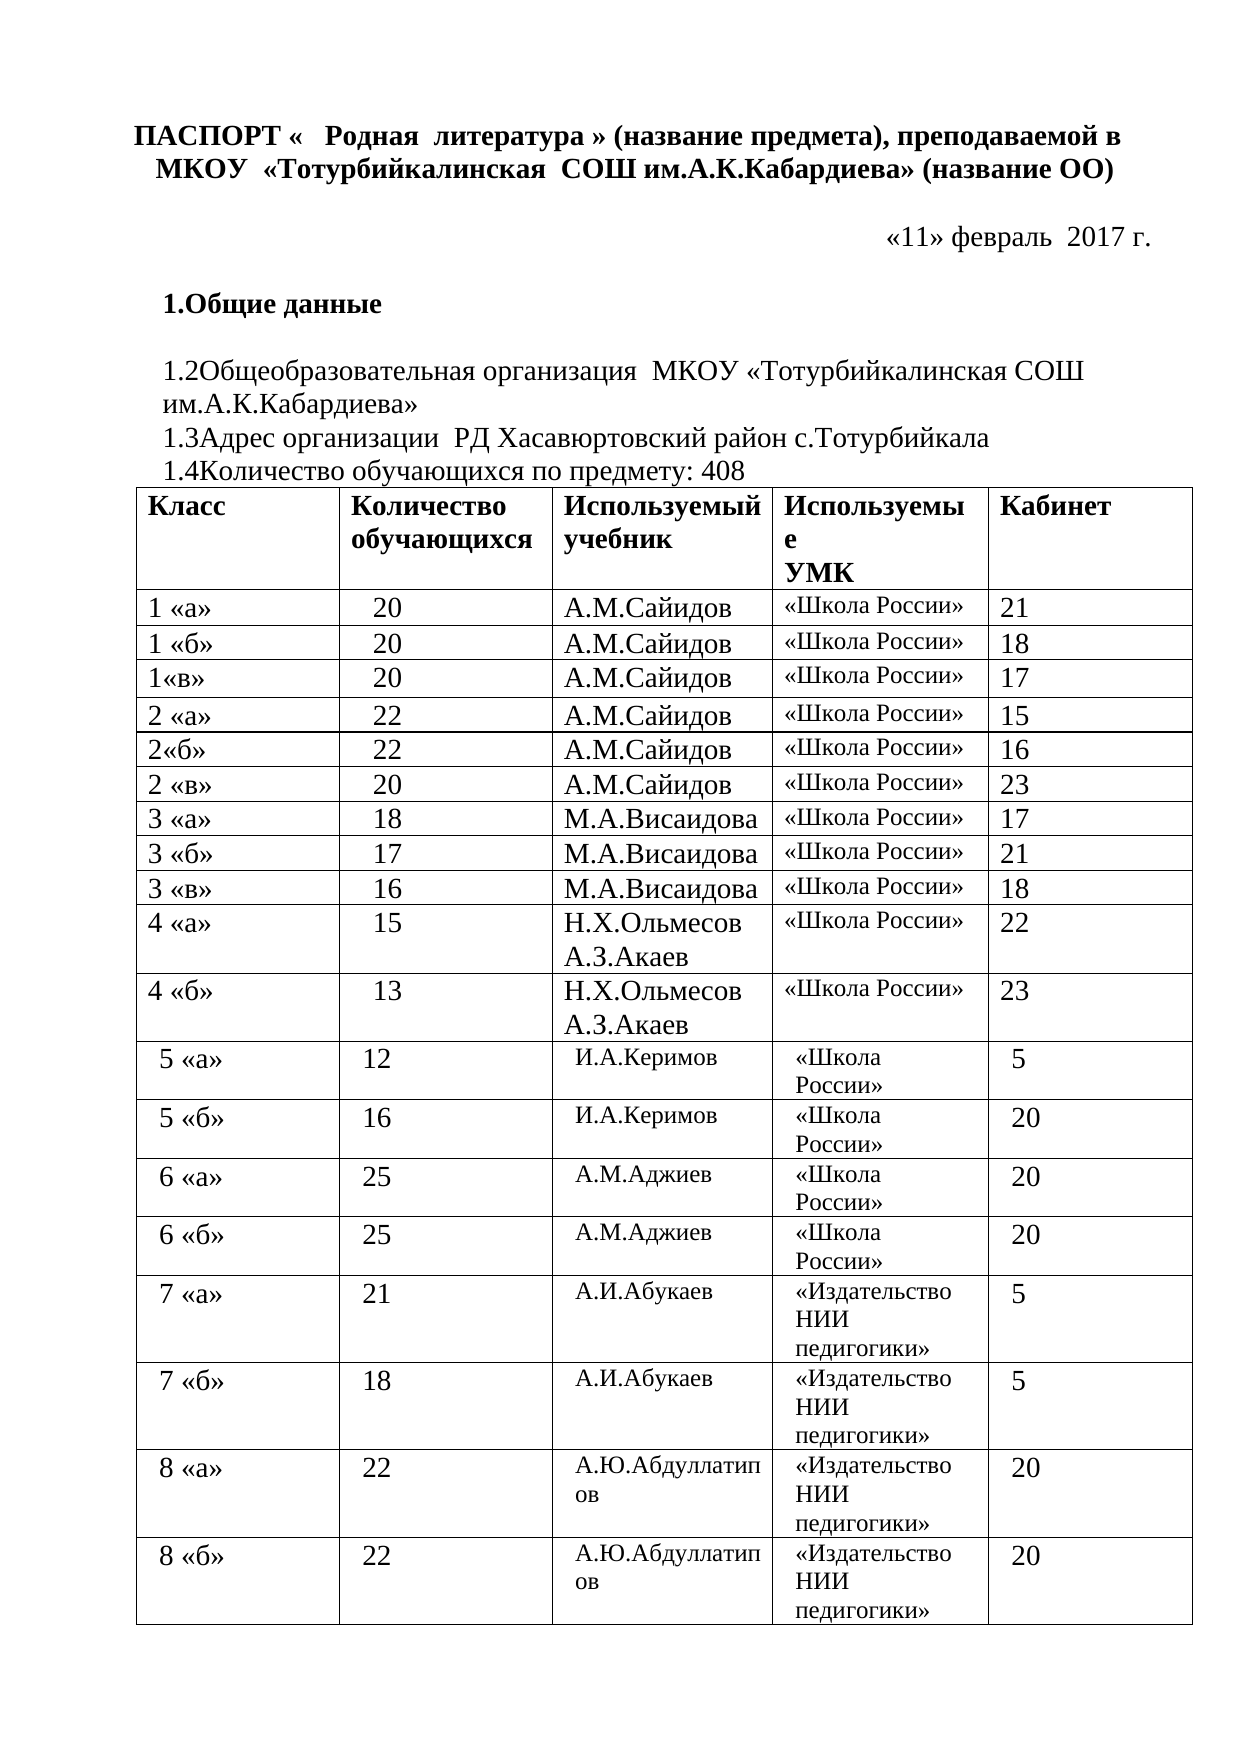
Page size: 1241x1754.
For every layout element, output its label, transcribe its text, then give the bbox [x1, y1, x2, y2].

table_cell 25 [340, 1217, 552, 1275]
table_cell «Школа России» [773, 974, 988, 1041]
table_cell 15 [989, 698, 1192, 731]
table_cell «Школа России» [773, 1159, 988, 1216]
table_cell Н.Х.Ольмесов А.З.Акаев [553, 974, 772, 1041]
table_cell «Школа России» [773, 1100, 988, 1158]
table_cell А.И.Абукаев [553, 1276, 772, 1362]
table_cell «Школа России» [773, 1217, 988, 1275]
table_cell 22 [340, 733, 552, 766]
table_cell 4 «б» [137, 974, 339, 1041]
table_cell 6 «б» [137, 1217, 339, 1275]
table_cell 3 «в» [137, 871, 339, 904]
table_cell 20 [340, 626, 552, 659]
table_cell 18 [340, 1363, 552, 1449]
table_cell «Школа России» [773, 660, 988, 697]
table_cell А.М.Аджиев [553, 1159, 772, 1216]
table_header Используемые УМК [773, 488, 988, 589]
table_cell 20 [340, 590, 552, 625]
table_cell 17 [340, 836, 552, 870]
table_cell 18 [989, 626, 1192, 659]
table_cell 22 [340, 1450, 552, 1537]
table_cell 23 [989, 767, 1192, 801]
table_cell 21 [340, 1276, 552, 1362]
table_cell 8 «а» [137, 1450, 339, 1537]
table_cell «Школа России» [773, 733, 988, 766]
table_cell А.М.Сайидов [553, 733, 772, 766]
table_cell А.Ю.Абдуллатипов [553, 1450, 772, 1537]
table_cell «Школа России» [773, 767, 988, 801]
table_cell А.И.Абукаев [553, 1363, 772, 1449]
table_cell И.А.Керимов [553, 1042, 772, 1099]
table_cell А.М.Сайидов [553, 767, 772, 801]
table_cell А.М.Сайидов [553, 590, 772, 625]
table_cell М.А.Висаидова [553, 802, 772, 835]
table_cell «Школа России» [773, 802, 988, 835]
table_cell 18 [340, 802, 552, 835]
table_cell 8 «б» [137, 1538, 339, 1624]
table_cell 22 [989, 905, 1192, 972]
table_cell А.М.Сайидов [553, 626, 772, 659]
table_header Кабинет [989, 488, 1192, 589]
text ПАСПОРТ « Родная литература » (название предмета), преподаваемой в МКОУ «Тотурбийкалинская СОШ им.А.К.Кабардиева» (название ОО) [103, 118, 1152, 185]
table_cell 2 «в» [137, 767, 339, 801]
table_cell «Издательство НИИ педигогики» [773, 1276, 988, 1362]
table_cell 12 [340, 1042, 552, 1099]
text 1.2Общеобразовательная организация МКОУ «Тотурбийкалинская СОШ им.А.К.Кабардиева» [162, 353, 1152, 420]
table_cell 20 [989, 1538, 1192, 1624]
table_cell 21 [989, 836, 1192, 870]
table_cell 3 «а» [137, 802, 339, 835]
table_header Количество обучающихся [340, 488, 552, 589]
table_cell А.М.Сайидов [553, 660, 772, 697]
table_cell «Издательство НИИ педигогики» [773, 1450, 988, 1537]
table_cell А.Ю.Абдуллатипов [553, 1538, 772, 1624]
table_cell 5 [989, 1363, 1192, 1449]
table_cell Н.Х.Ольмесов А.З.Акаев [553, 905, 772, 972]
table_cell «Школа России» [773, 626, 988, 659]
table_header Используемый учебник [553, 488, 772, 589]
table_cell 5 «б» [137, 1100, 339, 1158]
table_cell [773, 1538, 988, 1624]
text 1.Общие данные [162, 286, 1152, 319]
table_cell 7 «б» [137, 1363, 339, 1449]
table_cell 16 [340, 1100, 552, 1158]
table_cell 22 [340, 1538, 552, 1624]
table_cell 22 [340, 698, 552, 731]
table_cell 1 «б» [137, 626, 339, 659]
table_cell 2 «а» [137, 698, 339, 731]
table_cell 20 [989, 1450, 1192, 1537]
table_cell М.А.Висаидова [553, 871, 772, 904]
table_cell 23 [989, 974, 1192, 1041]
text 1.3Адрес организации РД Хасавюртовский район с.Тотурбийкала [162, 420, 1152, 453]
table_cell 13 [340, 974, 552, 1041]
table_cell 3 «б» [137, 836, 339, 870]
table_cell 17 [989, 660, 1192, 697]
table_cell 5 «а» [137, 1042, 339, 1099]
text «11» февраль 2017 г. [148, 219, 1152, 252]
table_cell 16 [340, 871, 552, 904]
table_cell 2«б» [137, 733, 339, 766]
table_header Класс [137, 488, 339, 589]
table_cell «Школа России» [773, 871, 988, 904]
table_cell М.А.Висаидова [553, 836, 772, 870]
table_cell 20 [340, 767, 552, 801]
table_cell 15 [340, 905, 552, 972]
table_cell А.М.Сайидов [553, 698, 772, 731]
table_cell 20 [340, 660, 552, 697]
table_cell «Школа России» [773, 1042, 988, 1099]
table_cell 5 [989, 1042, 1192, 1099]
table_cell 4 «а» [137, 905, 339, 972]
table_cell «Школа России» [773, 590, 988, 625]
table_cell 5 [989, 1276, 1192, 1362]
table_cell И.А.Керимов [553, 1100, 772, 1158]
table_cell 1 «а» [137, 590, 339, 625]
table_cell 17 [989, 802, 1192, 835]
text 1.4Количество обучающихся по предмету: 408 [162, 453, 1152, 487]
table_cell 18 [989, 871, 1192, 904]
table_cell А.М.Аджиев [553, 1217, 772, 1275]
table_cell «Школа России» [773, 698, 988, 731]
table_cell «Издательство НИИ педигогики» [773, 1363, 988, 1449]
table_cell 6 «а» [137, 1159, 339, 1216]
table_cell 20 [989, 1159, 1192, 1216]
table_cell 16 [989, 733, 1192, 766]
table_cell 20 [989, 1100, 1192, 1158]
table_cell 21 [989, 590, 1192, 625]
table_cell 20 [989, 1217, 1192, 1275]
table_cell 1«в» [137, 660, 339, 697]
table_cell 7 «а» [137, 1276, 339, 1362]
table_cell «Школа России» [773, 905, 988, 972]
table_cell 25 [340, 1159, 552, 1216]
table_cell «Школа России» [773, 836, 988, 870]
